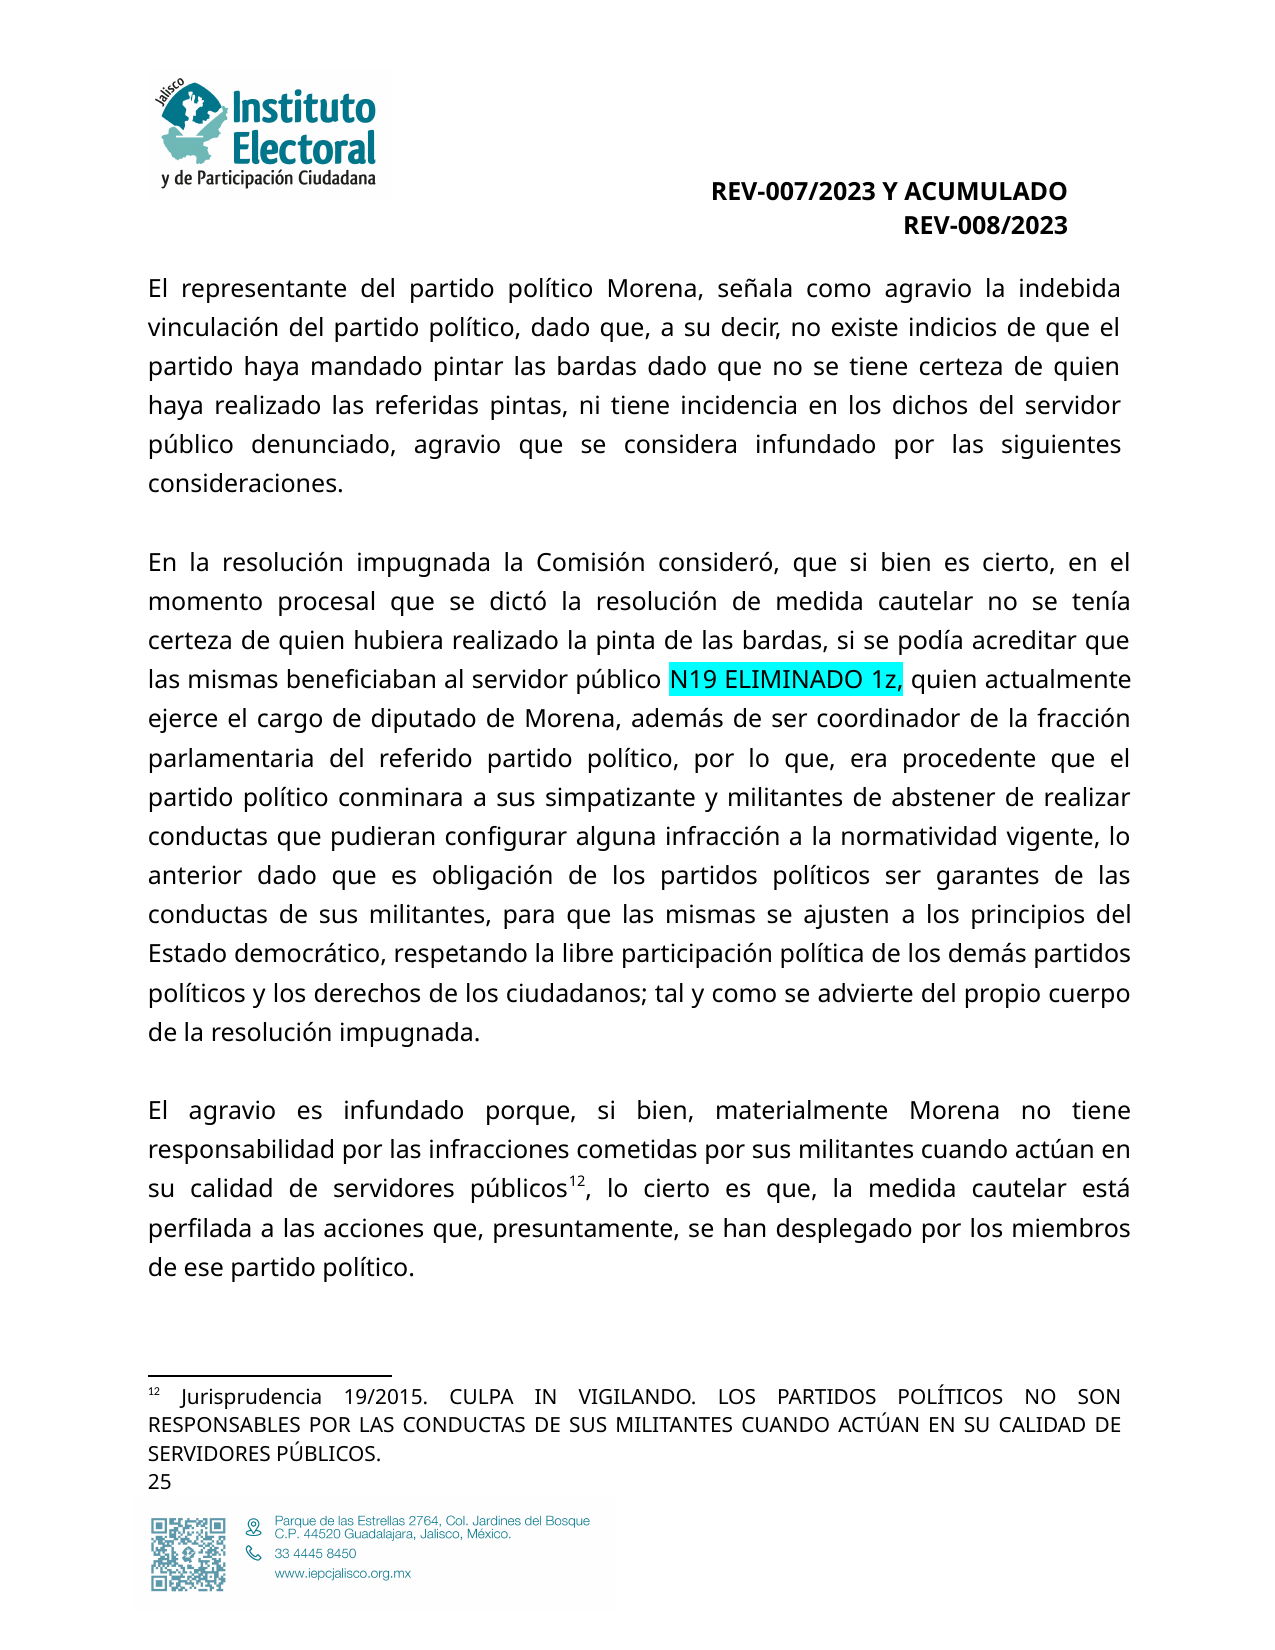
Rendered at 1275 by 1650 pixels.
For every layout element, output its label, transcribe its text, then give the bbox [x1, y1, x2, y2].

picture [132, 1495, 616, 1610]
text El representante del partido político Morena, señala como agravio la indebida vinculación del partido político, dado que, a su decir, no existe indicios de que el partido haya mandado pintar las bardas dado que no se tiene certeza de quien haya realizado las referidas pintas, ni tiene incidencia en los dichos del servidor público denunciado, agravio que se considera infundado por las siguientes consideraciones. [148, 270, 1122, 500]
picture [147, 69, 393, 201]
text En la resolución impugnada la Comisión consideró, que si bien es cierto, en el momento procesal que se dictó la resolución de medida cautelar no se tenía certeza de quien hubiera realizado la pinta de las bardas, si se podía acreditar que las mismas beneficiaban al servidor público N19 ELIMINADO 1z, quien actualmente ejerce el cargo de diputado de Morena, además de ser coordinador de la fracción parlamentaria del referido partido político, por lo que, era procedente que el partido político conminara a sus simpatizante y militantes de abstener de realizar conductas que pudieran configurar alguna infracción a la normatividad vigente, lo anterior dado que es obligación de los partidos políticos ser garantes de las conductas de sus militantes, para que las mismas se ajusten a los principios del Estado democrático, respetando la libre participación política de los demás partidos políticos y los derechos de los ciudadanos; tal y como se advierte del propio cuerpo de la resolución impugnada. [148, 544, 1132, 1048]
text El agravio es infundado porque, si bien, materialmente Morena no tiene responsabilidad por las infracciones cometidas por sus militantes cuando actúan en su calidad de servidores públicos, lo cierto es que, la medida cautelar está perfilada a las acciones que, presuntamente, se han desplegado por los miembros de ese partido político. [148, 1093, 1132, 1283]
